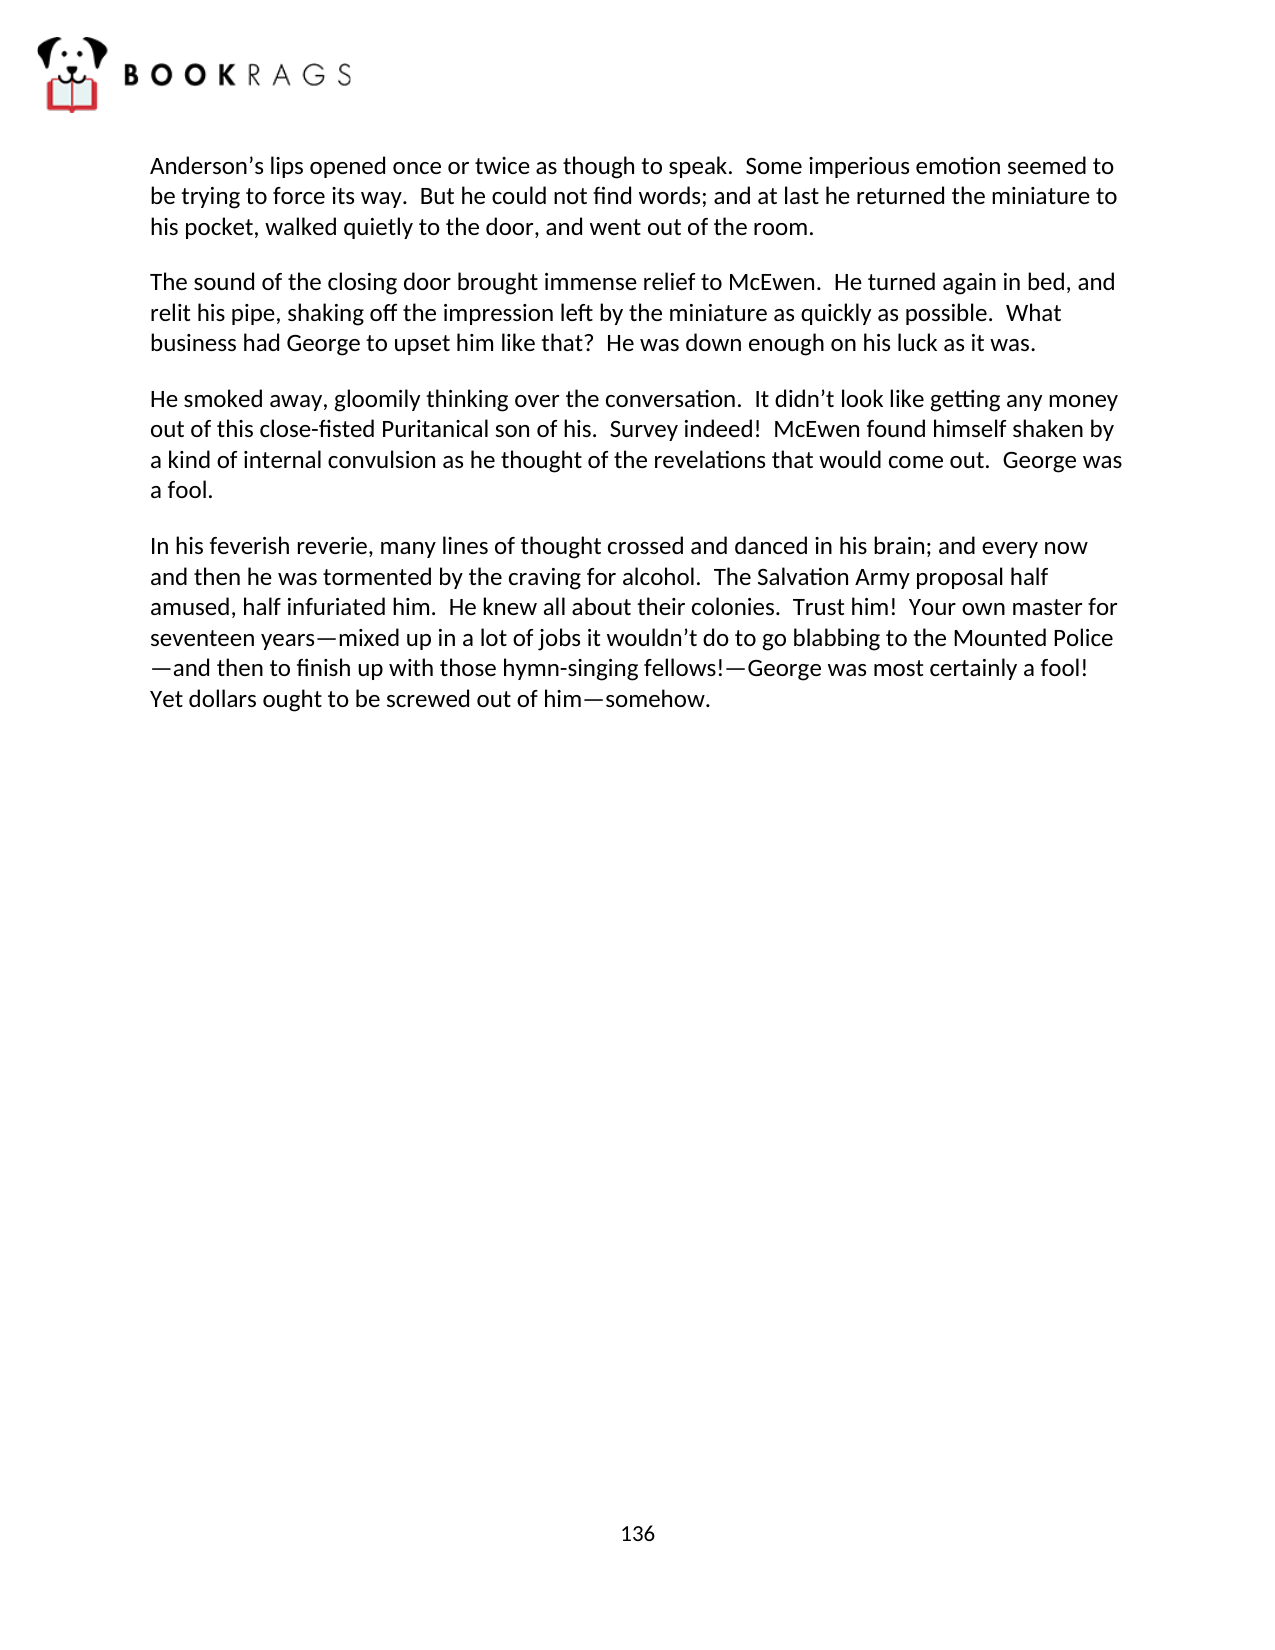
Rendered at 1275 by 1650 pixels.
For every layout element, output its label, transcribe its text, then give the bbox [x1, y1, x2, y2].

text He smoked away, gloomily thinking over the conversation. It didn’t look like getting any money out of this close-fisted Puritanical son of his. Survey indeed! McEwen found himself shaken by a kind of internal convulsion as he thought of the revelations that would come out. George was a fool. [150, 383, 1125, 505]
text Anderson’s lips opened once or twice as though to speak. Some imperious emotion seemed to be trying to force its way. But he could not find words; and at last he returned the miniature to his pocket, walked quietly to the door, and went out of the room. [150, 150, 1125, 242]
text The sound of the closing door brought immense relief to McEwen. He turned again in bed, and relit his pipe, shaking off the impression left by the miniature as quickly as possible. What business had George to upset him like that? He was down enough on his luck as it was. [150, 267, 1125, 358]
picture [37, 37, 351, 113]
text In his feverish reverie, many lines of thought crossed and danced in his brain; and every now and then he was tormented by the craving for alcohol. The Salvation Army proposal half amused, half infuriated him. He knew all about their colonies. Trust him! Your own master for seventeen years—­mixed up in a lot of jobs it wouldn’t do to go blabbing to the Mounted Police—­and then to finish up with those hymn-singing fellows!—­George was most certainly a fool! Yet dollars ought to be screwed out of him—­somehow. [150, 530, 1125, 713]
